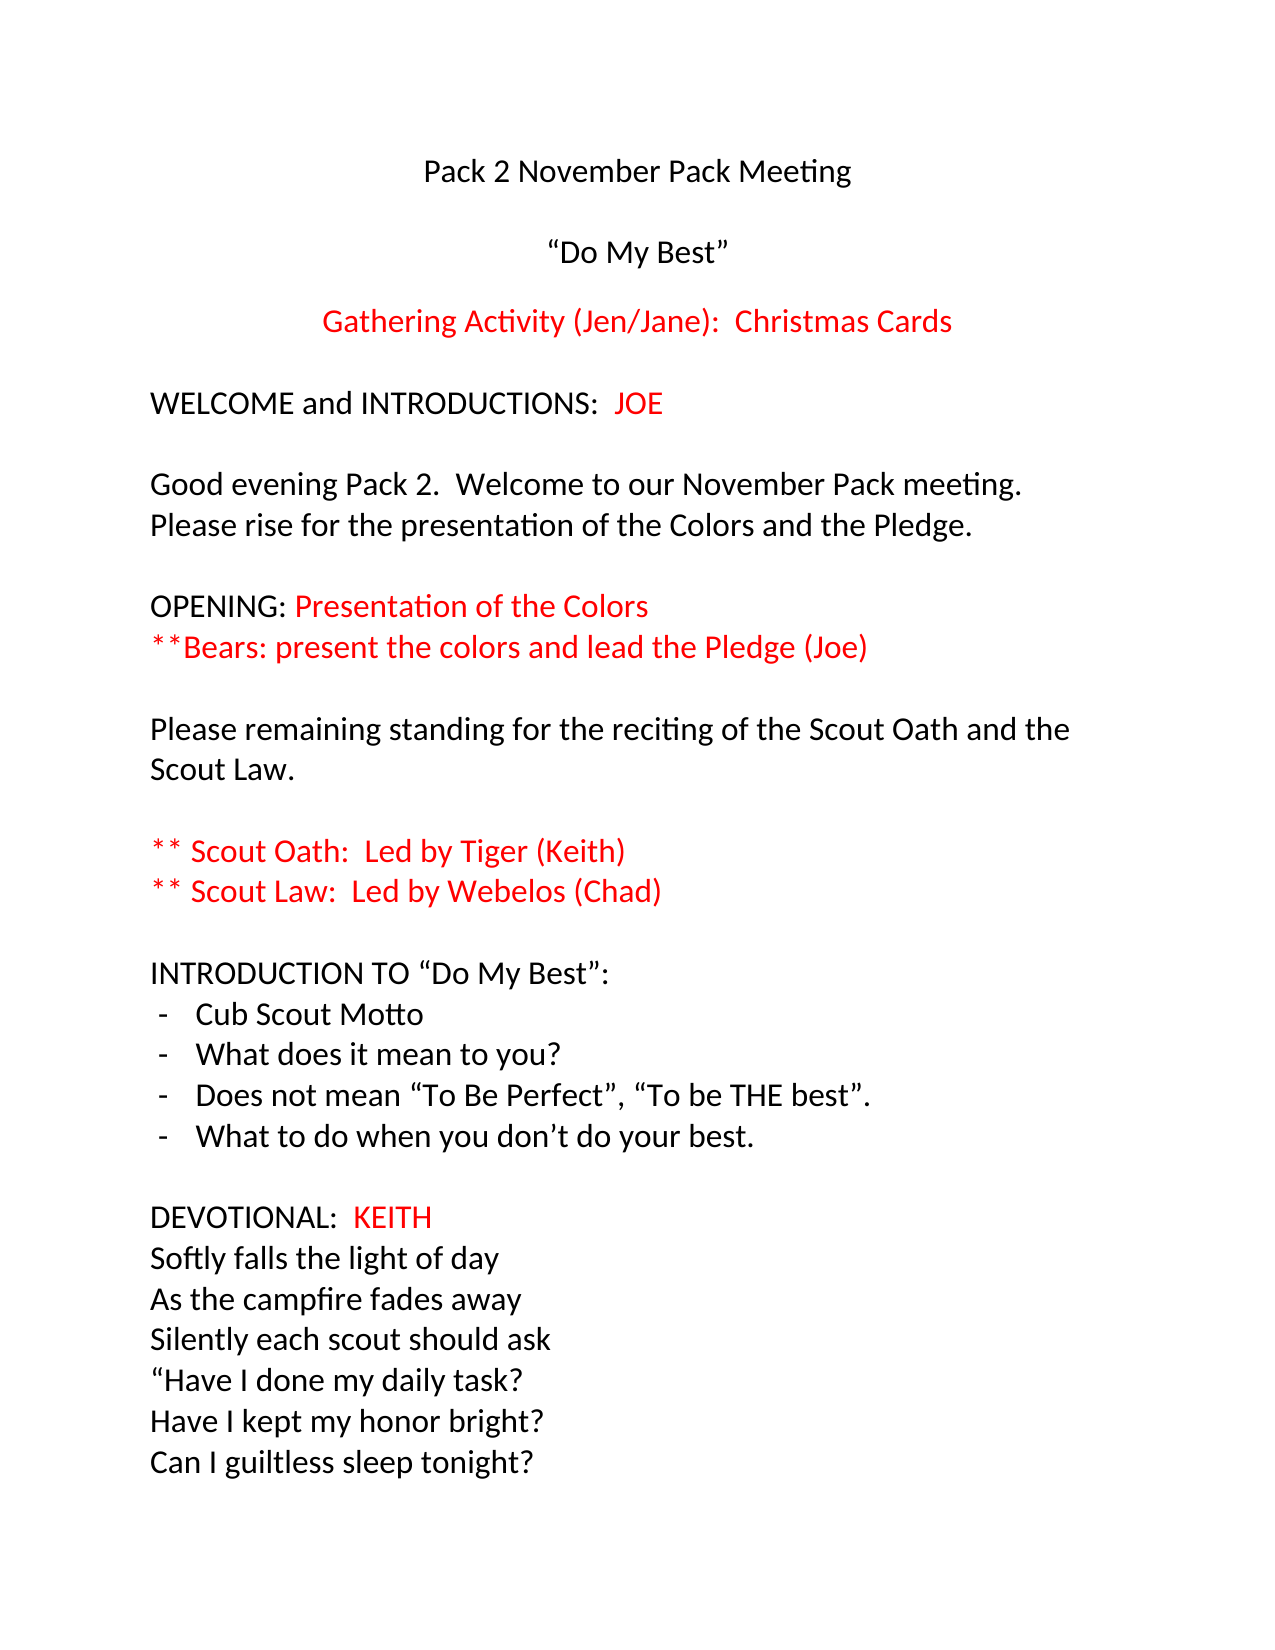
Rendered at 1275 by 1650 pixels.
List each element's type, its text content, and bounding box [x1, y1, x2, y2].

text **Bears: present the colors and lead the Pledge (Joe) [150, 626, 1125, 667]
text “Do My Best” [150, 231, 1125, 272]
text As the campfire fades away [150, 1278, 1125, 1318]
text Silently each scout should ask [150, 1318, 1125, 1359]
text ** Scout Law: Led by Webelos (Chad) [150, 870, 1125, 911]
text OPENING: Presentation of the Colors [150, 585, 1125, 626]
text ** Scout Oath: Led by Tiger (Keith) [150, 830, 1125, 870]
list Does not mean “To Be Perfect”, “To be THE best”. [158, 1074, 1125, 1115]
text Gathering Activity (Jen/Jane): Christmas Cards [150, 300, 1125, 341]
text Have I kept my honor bright? [150, 1400, 1125, 1441]
text DEVOTIONAL: KEITH [150, 1196, 1125, 1237]
text Good evening Pack 2. Welcome to our November Pack meeting. [150, 463, 1125, 504]
text Please rise for the presentation of the Colors and the Pledge. [150, 504, 1125, 544]
text Please remaining standing for the reciting of the Scout Oath and the Scout Law. [150, 707, 1125, 789]
list Cub Scout Motto [158, 993, 1125, 1033]
text Pack 2 November Pack Meeting [150, 150, 1125, 191]
text “Have I done my daily task? [150, 1359, 1125, 1400]
list What does it mean to you? [158, 1033, 1125, 1074]
text Softly falls the light of day [150, 1237, 1125, 1278]
text Can I guiltless sleep tonight? [150, 1441, 1125, 1481]
text INTRODUCTION TO “Do My Best”: [150, 952, 1125, 993]
text WELCOME and INTRODUCTIONS: JOE [150, 382, 1125, 422]
list What to do when you don’t do your best. [158, 1115, 1125, 1156]
